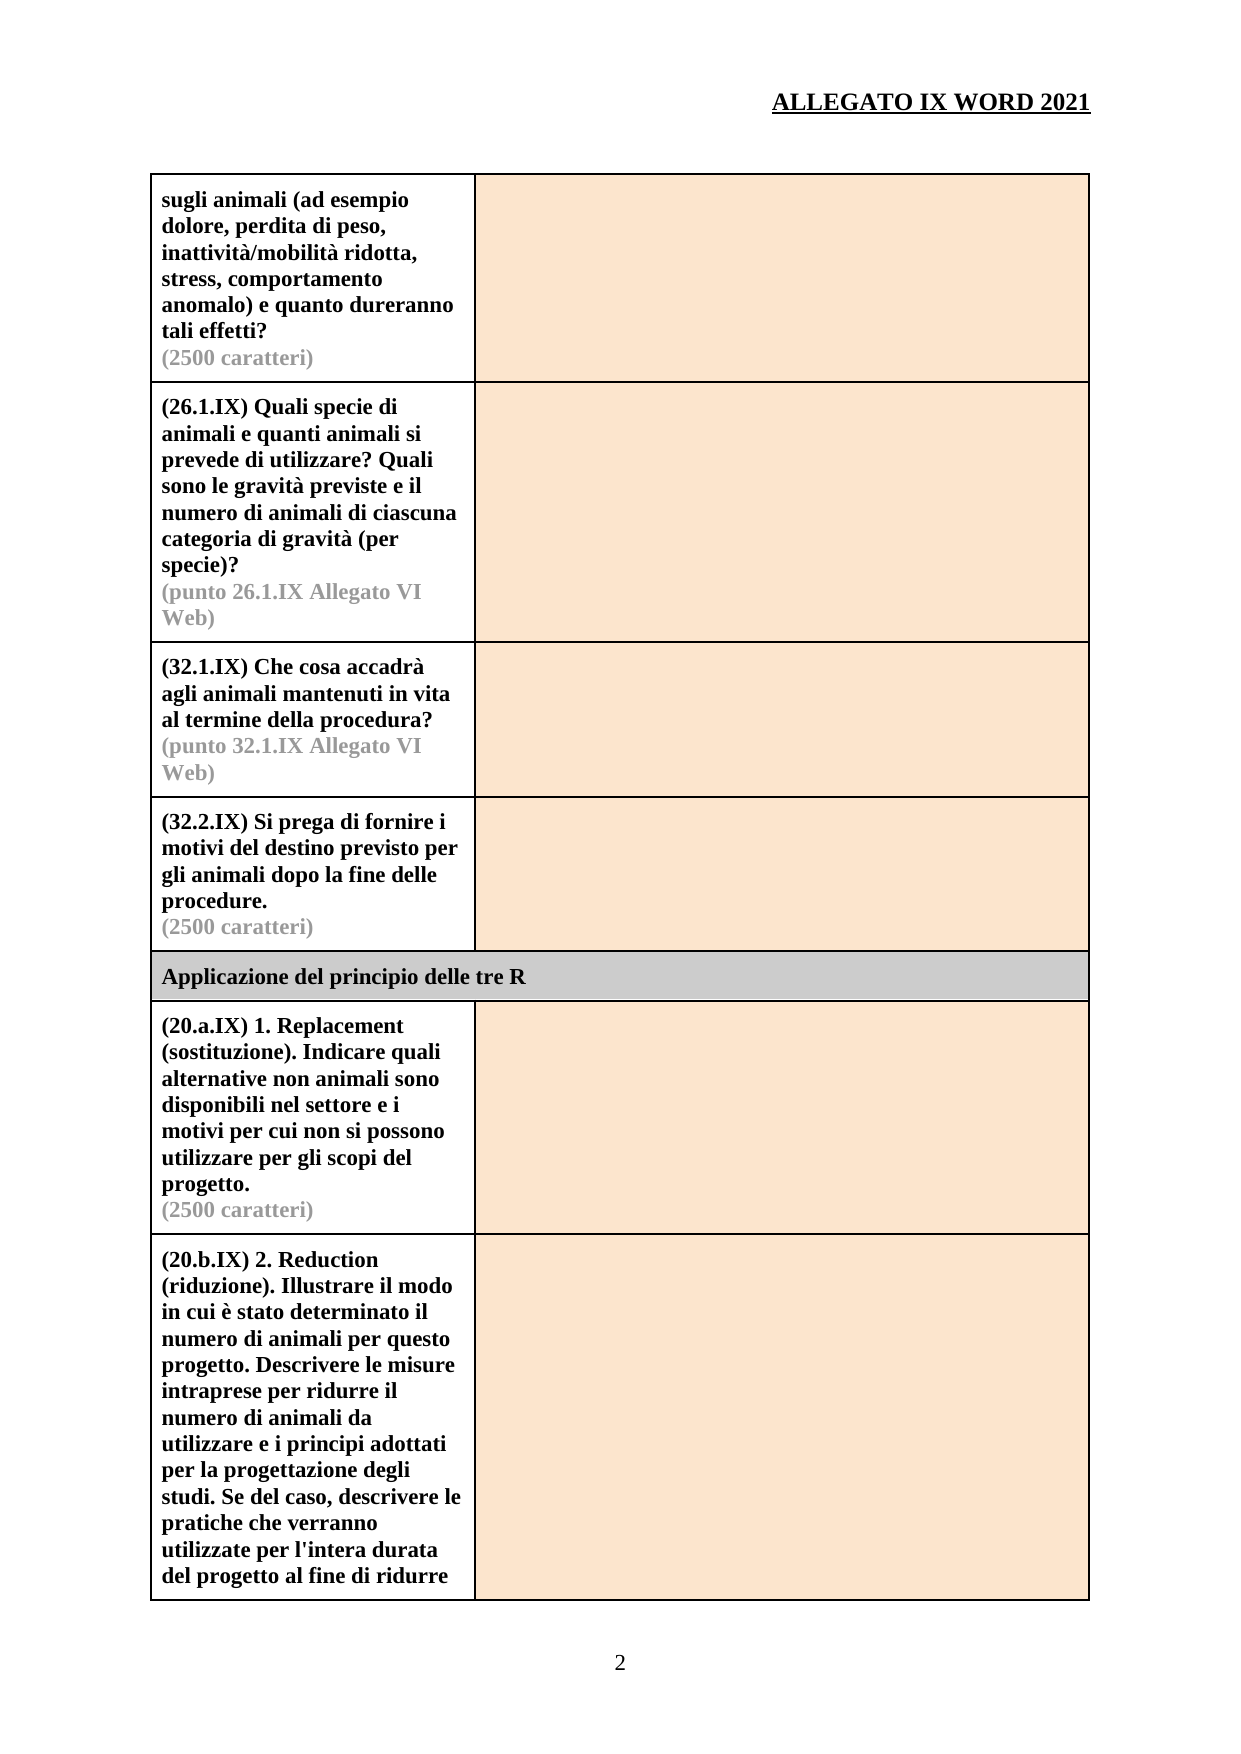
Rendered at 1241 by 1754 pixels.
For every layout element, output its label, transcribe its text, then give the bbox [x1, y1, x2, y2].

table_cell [152, 1235, 474, 1599]
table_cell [152, 175, 474, 381]
table_cell [476, 798, 1088, 950]
table_cell (32.2.IX) Si prega di fornire i motivi del destino previsto per gli animali dopo la fine delle procedure. (2500 caratteri) [152, 798, 474, 950]
table_cell [476, 1002, 1088, 1233]
table_cell [476, 1235, 1088, 1599]
table_cell [476, 383, 1088, 641]
table_cell (26.1.IX) Quali specie di animali e quanti animali si prevede di utilizzare? Quali sono le gravità previste e il numero di animali di ciascuna categoria di gravità (per specie)? (punto 26.1.IX Allegato VI Web) [152, 383, 474, 641]
table_cell [476, 643, 1088, 796]
table_cell [476, 175, 1088, 381]
table_cell (32.1.IX) Che cosa accadrà agli animali mantenuti in vita al termine della procedura? (punto 32.1.IX Allegato VI Web) [152, 643, 474, 796]
table_cell Applicazione del principio delle tre R [152, 952, 1088, 999]
table_cell (20.a.IX) 1. Replacement (sostituzione). Indicare quali alternative non animali sono disponibili nel settore e i motivi per cui non si possono utilizzare per gli scopi del progetto. (2500 caratteri) [152, 1002, 474, 1233]
